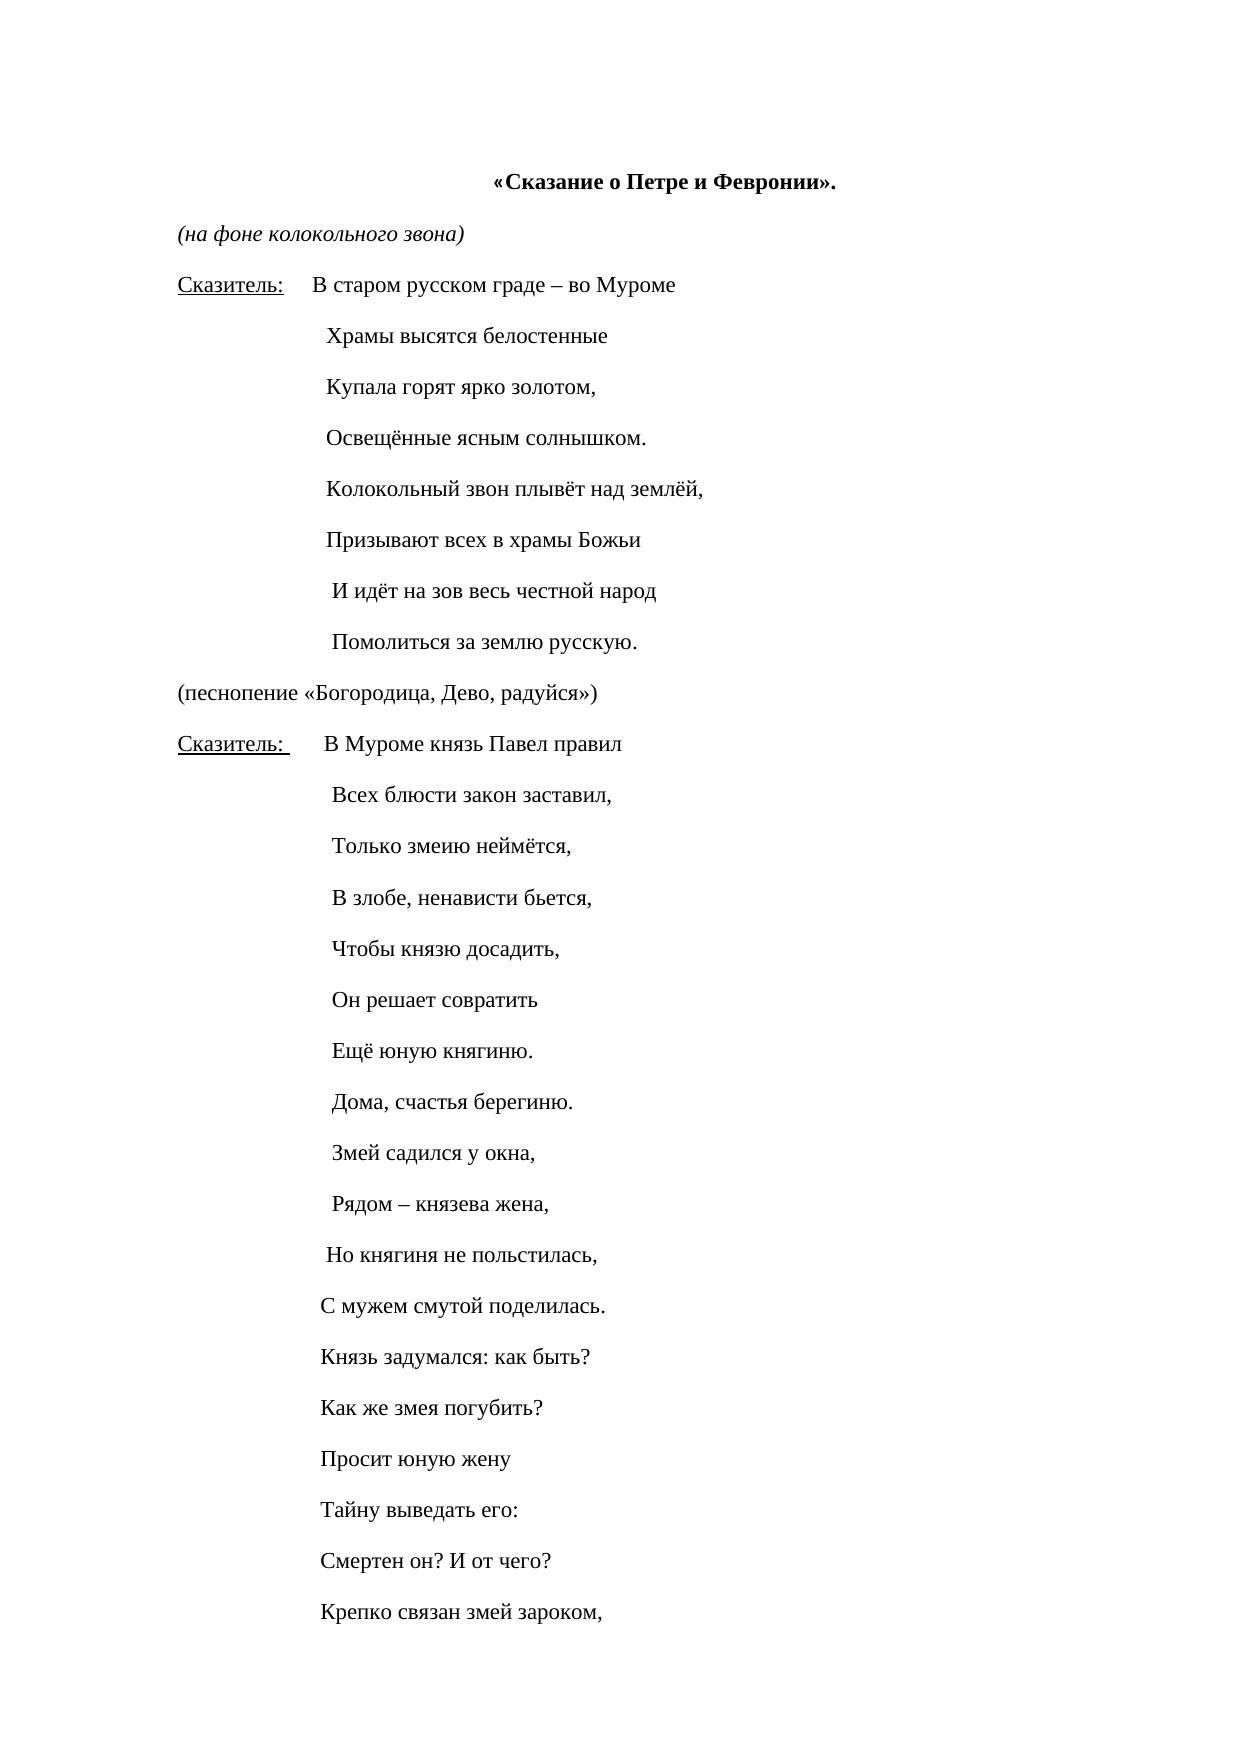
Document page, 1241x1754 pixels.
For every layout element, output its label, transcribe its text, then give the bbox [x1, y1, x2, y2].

text Но княгиня не польстилась, [177, 1241, 1152, 1267]
text Храмы высятся белостенные [177, 322, 1152, 348]
text Только змеию неймётся, [177, 832, 1152, 859]
text Всех блюсти закон заставил, [177, 781, 1152, 808]
text Освещённые ясным солнышком. [177, 424, 1152, 451]
text (песнопение «Богородица, Дево, радуйся») [177, 679, 1152, 706]
text Колокольный звон плывёт над землёй, [177, 475, 1152, 502]
text Как же змея погубить? [177, 1394, 1152, 1420]
text Просит юную жену [177, 1445, 1152, 1471]
text Ещё юную княгиню. [177, 1037, 1152, 1063]
text Помолиться за землю русскую. [177, 628, 1152, 655]
text Князь задумался: как быть? [177, 1343, 1152, 1369]
text Купала горят ярко золотом, [177, 373, 1152, 399]
text Дома, счастья берегиню. [177, 1088, 1152, 1114]
text И идёт на зов весь честной народ [177, 577, 1152, 604]
text Змей садился у окна, [177, 1139, 1152, 1165]
text Сказитель: В Муроме князь Павел правил [177, 730, 1152, 757]
text Сказитель: В старом русском граде – во Муроме [177, 271, 1152, 297]
text «Сказание о Петре и Февронии». [177, 167, 1152, 195]
text Чтобы князю досадить, [177, 934, 1152, 961]
text Крепко связан змей зароком, [177, 1598, 1152, 1624]
text Рядом – князева жена, [177, 1190, 1152, 1216]
text С мужем смутой поделилась. [177, 1292, 1152, 1318]
text Призывают всех в храмы Божьи [177, 526, 1152, 553]
text В злобе, ненависти бьется, [177, 883, 1152, 910]
text (на фоне колокольного звона) [177, 220, 1152, 246]
text Тайну выведать его: [177, 1496, 1152, 1522]
text Смертен он? И от чего? [177, 1547, 1152, 1573]
text Он решает совратить [177, 986, 1152, 1012]
